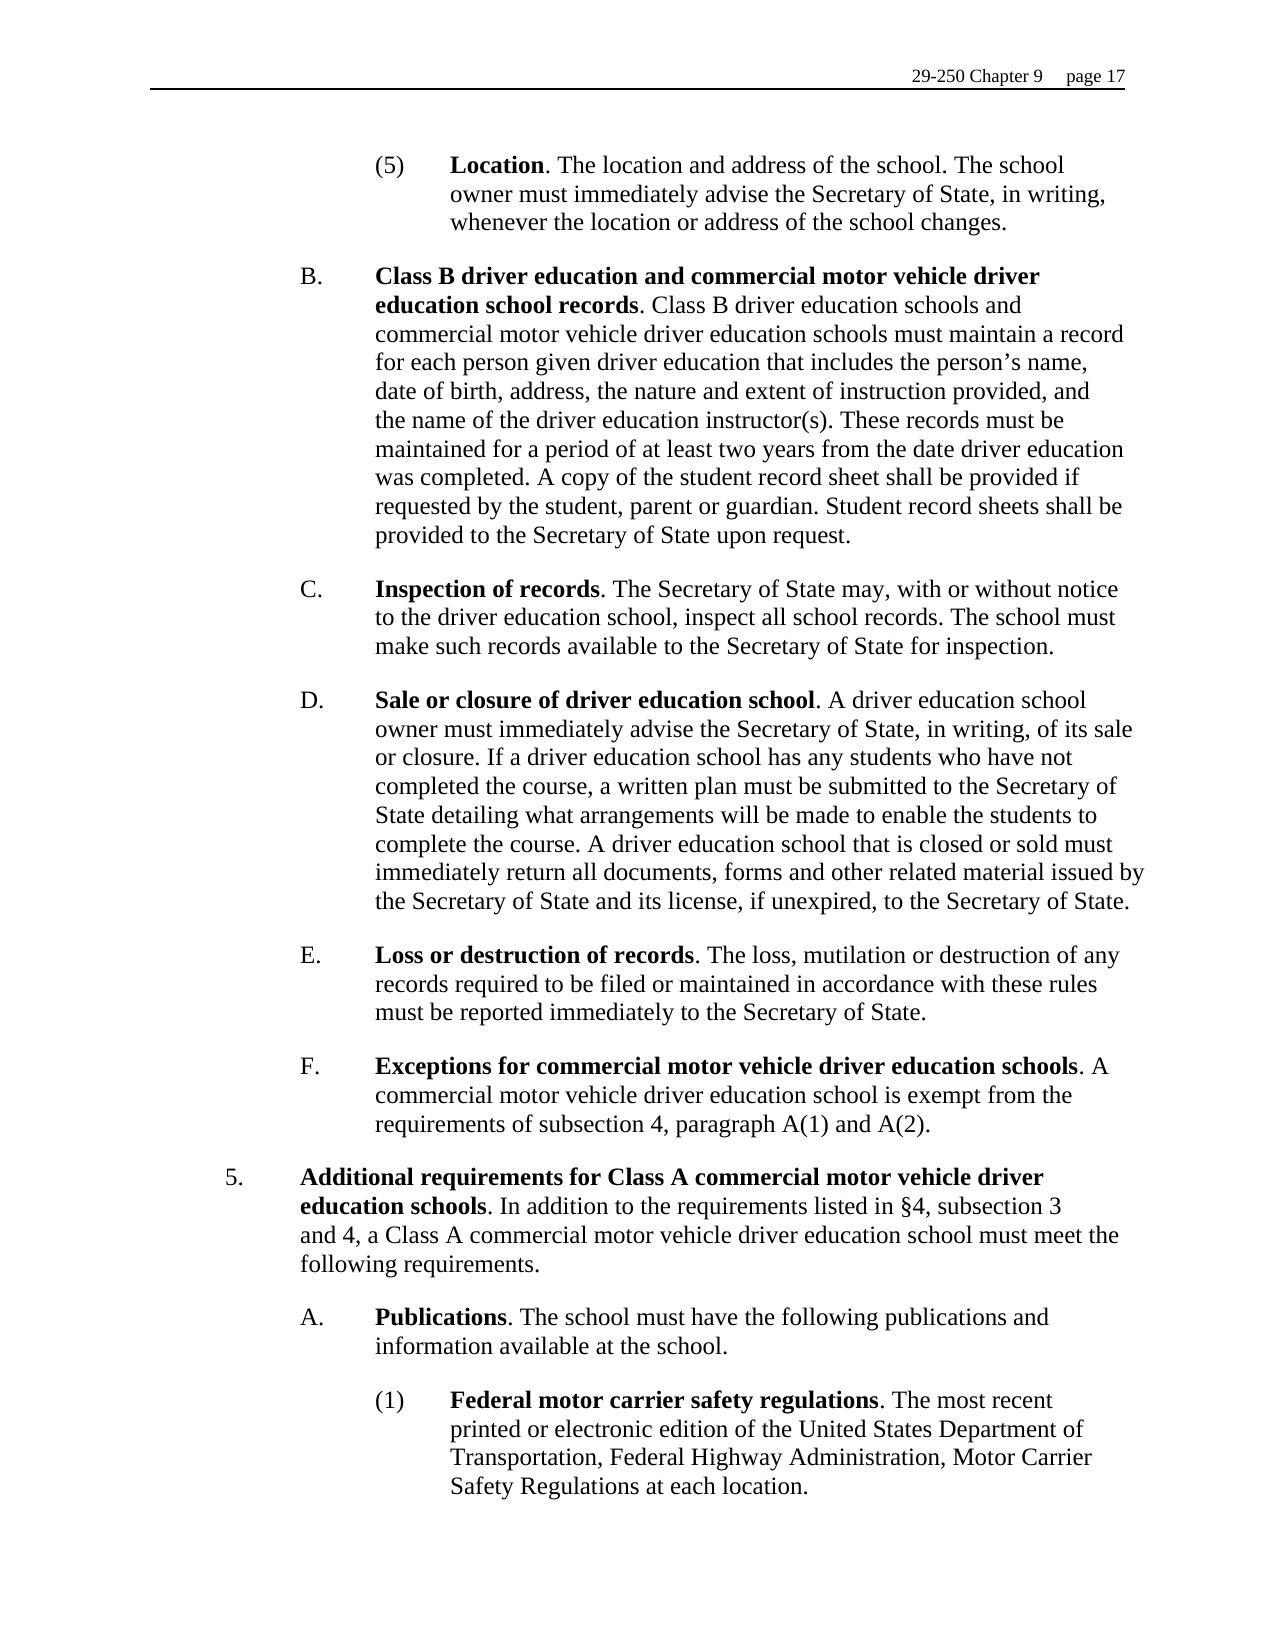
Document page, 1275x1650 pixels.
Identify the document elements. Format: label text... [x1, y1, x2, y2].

list Additional requirements for Class A commercial motor vehicle driver education schools. In addition to the requirements listed in §4, subsection 3 and 4, a Class A commercial motor vehicle driver education school must meet the following requirements. [225, 1162, 1125, 1277]
list Publications. The school must have the following publications and information available at the school. [300, 1302, 1125, 1360]
list Inspection of records. The Secretary of State may, with or without notice to the driver education school, inspect all school records. The school must make such records available to the Secretary of State for inspection. [300, 574, 1125, 660]
list Loss or destruction of records. The loss, mutilation or destruction of any records required to be filed or maintained in accordance with these rules must be reported immediately to the Secretary of State. [300, 940, 1125, 1026]
list Class B driver education and commercial motor vehicle driver education school records. Class B driver education schools and commercial motor vehicle driver education schools must maintain a record for each person given driver education that includes the person’s name, date of birth, address, the nature and extent of instruction provided, and the name of the driver education instructor(s). These records must be maintained for a period of at least two years from the date driver education was completed. A copy of the student record sheet shall be provided if requested by the student, parent or guardian. Student record sheets shall be provided to the Secretary of State upon request. [300, 261, 1125, 549]
list Location. The location and address of the school. The school owner must immediately advise the Secretary of State, in writing, whenever the location or address of the school changes. [375, 150, 1125, 236]
list Sale or closure of driver education school. A driver education school owner must immediately advise the Secretary of State, in writing, of its sale or closure. If a driver education school has any students who have not completed the course, a written plan must be submitted to the Secretary of State detailing what arrangements will be made to enable the students to complete the course. A driver education school that is closed or sold must immediately return all documents, forms and other related material issued by the Secretary of State and its license, if unexpired, to the Secretary of State. [300, 685, 1153, 915]
list Exceptions for commercial motor vehicle driver education schools. A commercial motor vehicle driver education school is exempt from the requirements of subsection 4, paragraph A(1) and A(2). [300, 1051, 1125, 1137]
list Federal motor carrier safety regulations. The most recent printed or electronic edition of the United States Department of Transportation, Federal Highway Administration, Motor Carrier Safety Regulations at each location. [375, 1385, 1125, 1500]
